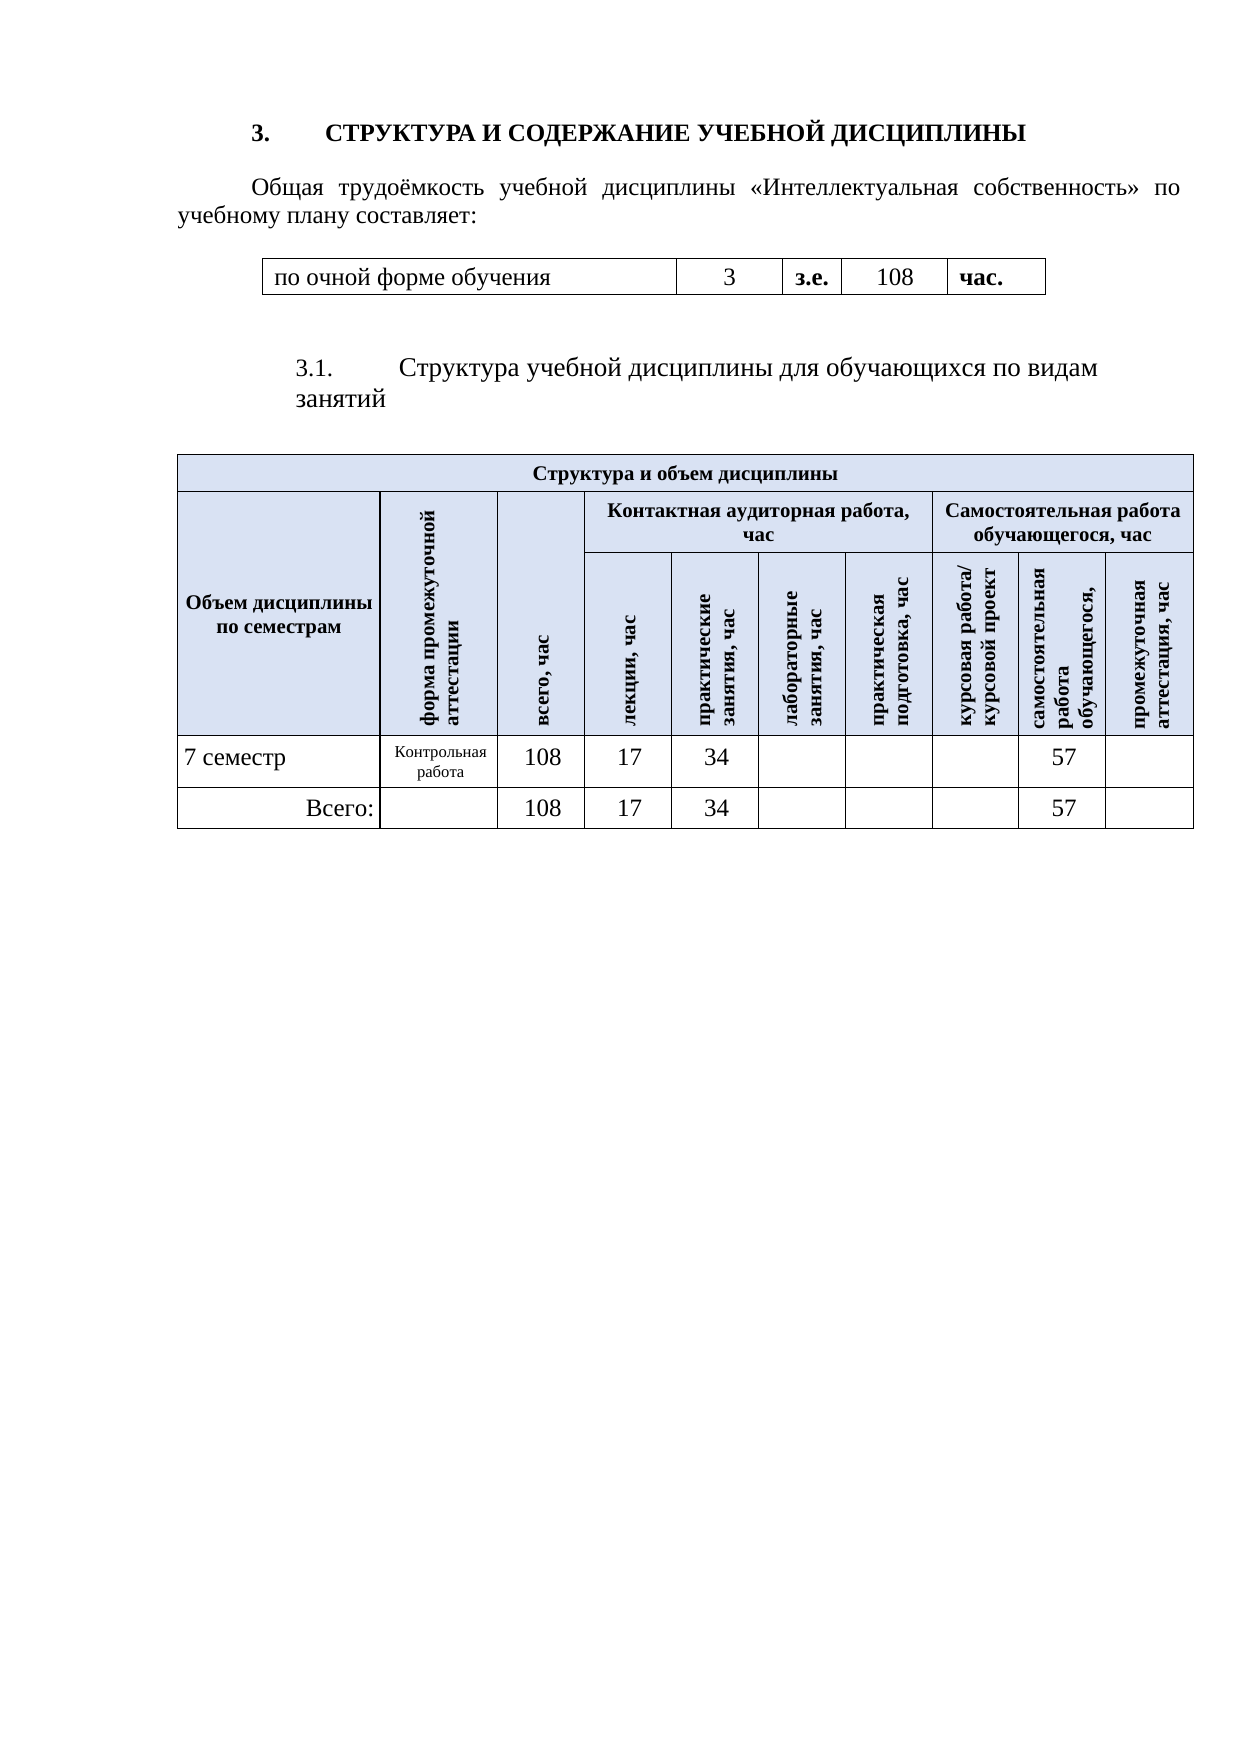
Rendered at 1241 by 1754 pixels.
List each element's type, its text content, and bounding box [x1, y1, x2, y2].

table_cell [846, 736, 932, 787]
table_cell 108 [498, 788, 584, 828]
table_cell курсовая работа/ курсовой проект [933, 553, 1018, 735]
table_cell 108 [498, 736, 584, 787]
table_cell Самостоятельная работа обучающегося, час [933, 492, 1193, 552]
table_cell лабораторные занятия, час [759, 553, 845, 735]
table_header з.е. [783, 259, 841, 293]
table_cell Контактная аудиторная работа, час [585, 492, 932, 552]
table_cell Всего: [178, 788, 379, 828]
table_header по очной форме обучения [263, 259, 676, 293]
list Общая трудоёмкость учебной дисциплины «Интеллектуальная собственность» по учебному плану составляет: [177, 172, 1181, 229]
table_cell практические занятия, час [672, 553, 758, 735]
table_cell [1106, 736, 1193, 787]
table_cell лекции, час [585, 553, 671, 735]
table_cell 57 [1019, 736, 1105, 787]
table_cell 34 [672, 736, 758, 787]
table_cell 17 [585, 736, 671, 787]
table_cell [846, 788, 932, 828]
table_cell промежуточная аттестация, час [1106, 553, 1193, 735]
table_cell форма промежуточной аттестации [381, 492, 497, 735]
table_cell 34 [672, 788, 758, 828]
table_cell [933, 788, 1018, 828]
table_cell 57 [1019, 788, 1105, 828]
table_header час. [948, 259, 1045, 293]
subtitle СТРУКТУРА И СОДЕРЖАНИЕ УЧЕБНОЙ ДИСЦИПЛИНЫ [251, 118, 1181, 147]
table_cell самостоятельная работа обучающегося, час [1019, 553, 1105, 735]
table_header 3 [677, 259, 782, 293]
table_cell Контрольная работа [381, 736, 497, 787]
table_cell Объем дисциплины по семестрам [178, 492, 379, 735]
subtitle Структура учебной дисциплины для обучающихся по видам занятий [295, 351, 1181, 413]
table_cell всего, час [498, 492, 584, 735]
table_cell [381, 788, 497, 828]
table_cell [933, 736, 1018, 787]
table_cell [759, 788, 845, 828]
table_cell практическая подготовка, час [846, 553, 932, 735]
table_cell 17 [585, 788, 671, 828]
table_header 108 [842, 259, 947, 293]
table_cell 7 семестр [178, 736, 379, 787]
table_header Структура и объем дисциплины [178, 455, 1193, 491]
table_cell [1106, 788, 1193, 828]
table_cell [759, 736, 845, 787]
